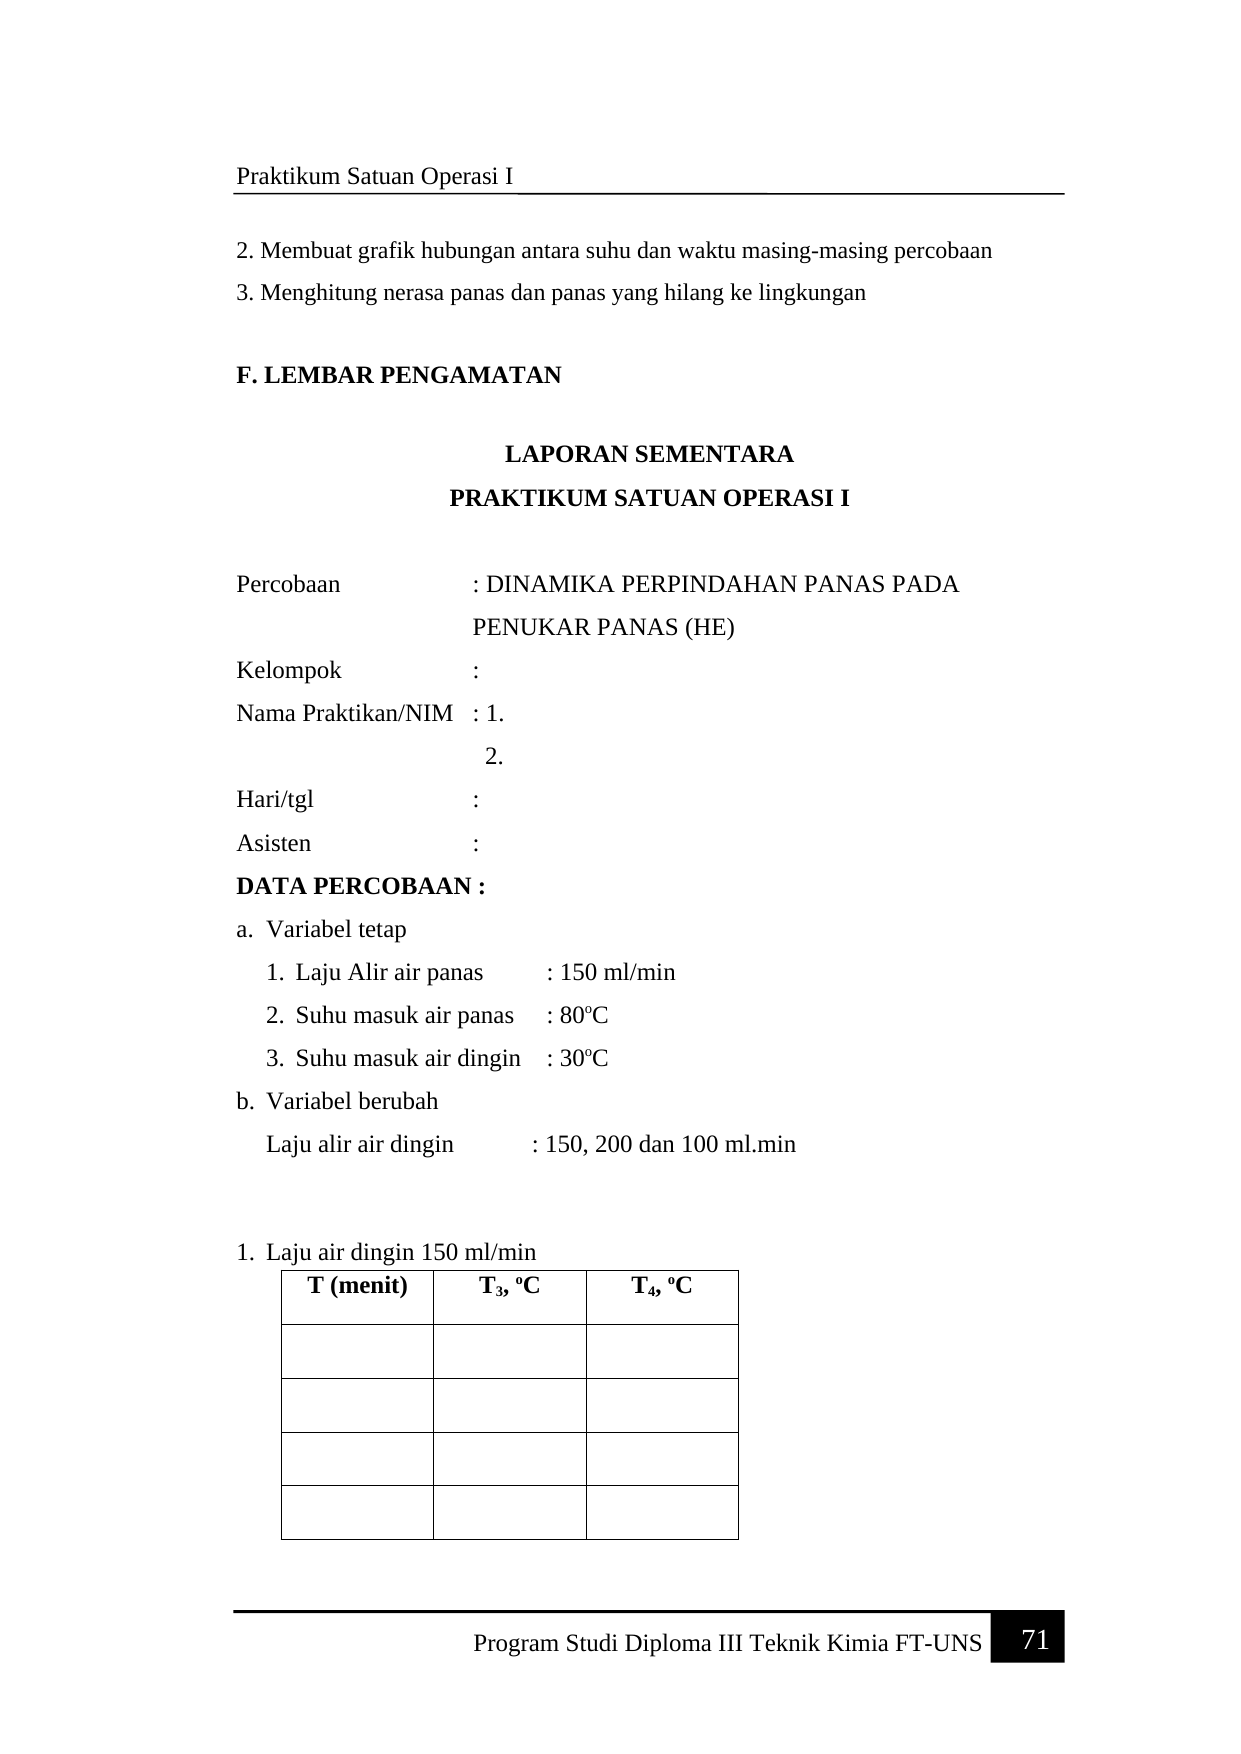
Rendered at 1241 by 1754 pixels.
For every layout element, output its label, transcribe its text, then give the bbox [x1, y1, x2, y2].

table_cell [587, 1379, 738, 1432]
table_cell [434, 1379, 586, 1432]
table_cell [434, 1325, 586, 1378]
list Laju alir air dingin : 150, 200 dan 100 ml.min [266, 1129, 1063, 1158]
table_header T4, oC [587, 1271, 738, 1324]
text Hari/tgl : [236, 784, 1063, 813]
list F. LEMBAR PENGAMATAN [236, 360, 1063, 389]
table_cell [587, 1325, 738, 1378]
text DATA PERCOBAAN : [236, 871, 1063, 899]
list Variabel berubah [236, 1086, 1063, 1115]
list Laju air dingin 150 ml/min [236, 1237, 1063, 1265]
table_header T3, oC [434, 1271, 586, 1324]
text Kelompok : [236, 655, 1063, 684]
text LAPORAN SEMENTARA [236, 439, 1063, 468]
list Suhu masuk air panas : 80oC [266, 1000, 1063, 1029]
text Asisten : [236, 828, 1063, 856]
table_cell [587, 1433, 738, 1485]
list Laju Alir air panas : 150 ml/min [266, 957, 1063, 986]
text 3. Menghitung nerasa panas dan panas yang hilang ke lingkungan [236, 278, 1063, 305]
text Nama Praktikan/NIM : 1. [236, 698, 1063, 727]
table_cell [282, 1433, 433, 1485]
table_cell [587, 1486, 738, 1539]
table_header T (menit) [282, 1271, 433, 1324]
list Variabel tetap [236, 914, 1063, 943]
text 2. Membuat grafik hubungan antara suhu dan waktu masing-masing percobaan [236, 236, 1063, 264]
text Percobaan : DINAMIKA PERPINDAHAN PANAS PADA PENUKAR PANAS (HE) [236, 569, 1063, 641]
table_cell [282, 1325, 433, 1378]
table_cell [434, 1486, 586, 1539]
table_cell [434, 1433, 586, 1485]
table_cell [282, 1379, 433, 1432]
text 2. [236, 741, 1063, 770]
text PRAKTIKUM SATUAN OPERASI I [236, 483, 1063, 511]
list Suhu masuk air dingin : 30oC [266, 1043, 1063, 1072]
table_cell [282, 1486, 433, 1539]
